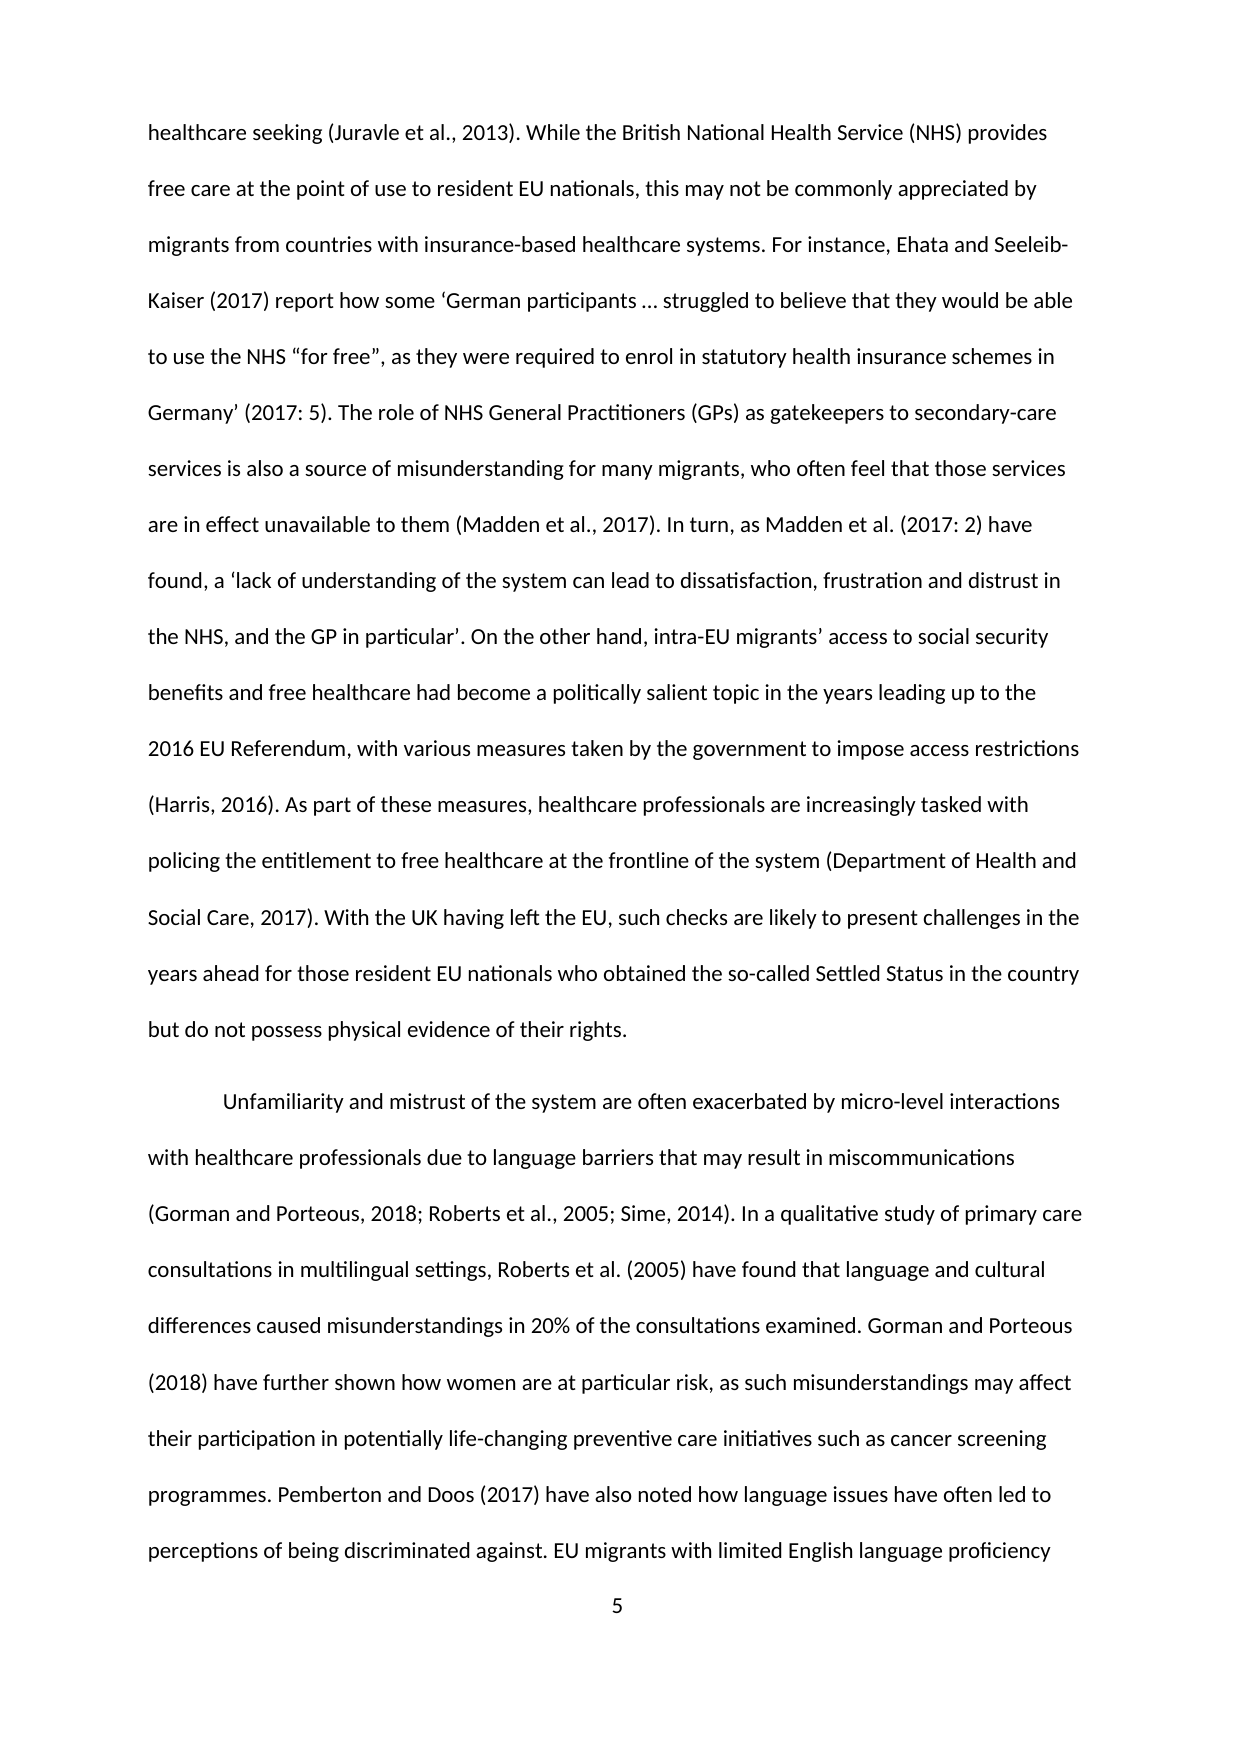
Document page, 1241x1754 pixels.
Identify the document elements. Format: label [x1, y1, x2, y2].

text [148, 1087, 1087, 1564]
text [148, 118, 1087, 1043]
